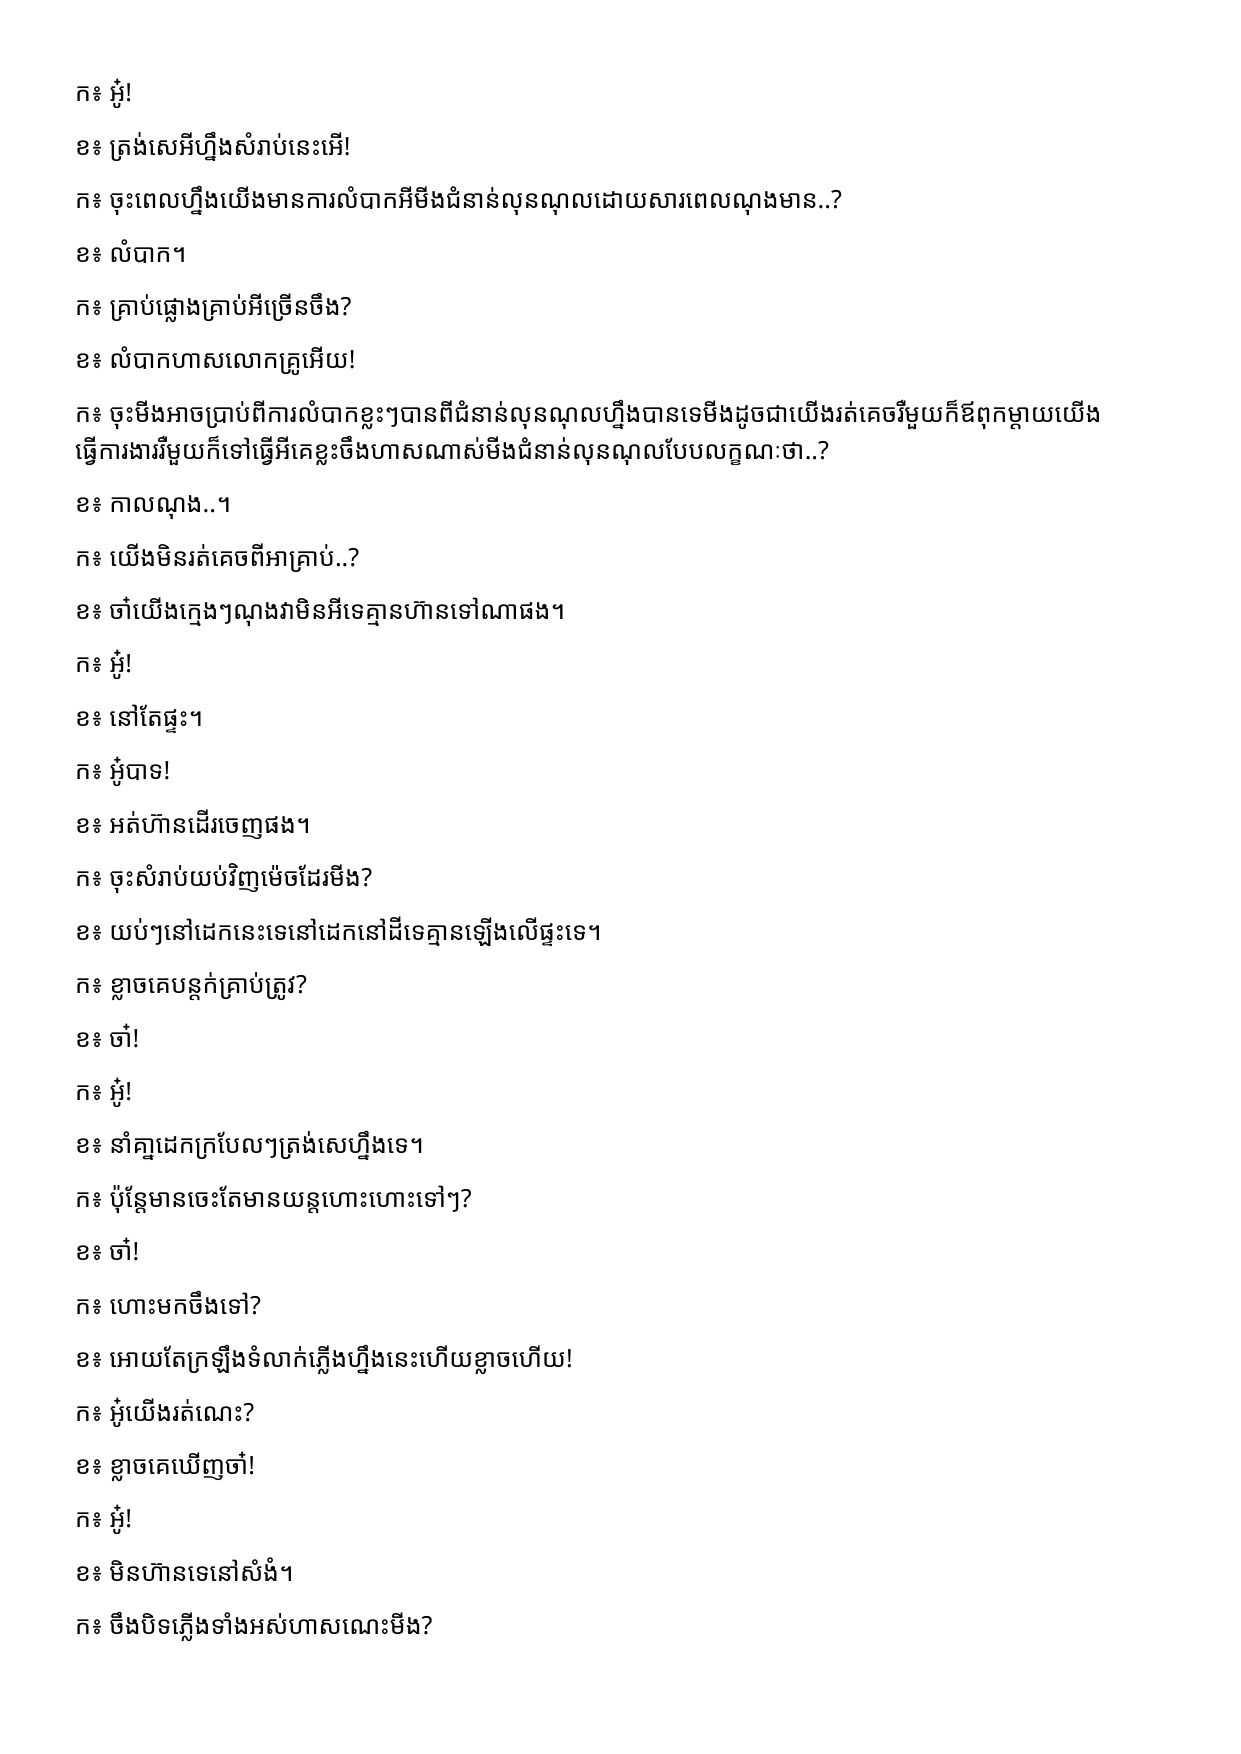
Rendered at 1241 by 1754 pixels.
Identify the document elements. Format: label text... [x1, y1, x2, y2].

text ខ៖ ចា៎! [75, 1020, 1165, 1054]
text ក៖ អូ៎! [75, 1501, 1165, 1535]
text ក៖ ចុះពេលហ្នឹងយើងមានការលំបាកអីមីងជំនាន់លុនណុលដោយសារពេលណុងមាន..? [75, 182, 1165, 216]
text ក៖ អូ៎យើងរត់ណេះ? [75, 1394, 1165, 1428]
text ខ៖ មិនហ៊ានទេនៅសំងំ។ [75, 1554, 1165, 1589]
text ក៖ អូ៎! [75, 646, 1165, 680]
text ក៖ ចុះសំរាប់យប់វិញម៉េចដែរមីង? [75, 860, 1165, 894]
text ខ៖ ចា៎! [75, 1234, 1165, 1268]
text ក៖ យើងមិនរត់គេចពីអាគ្រាប់..? [75, 539, 1165, 573]
text ខ៖ យប់ៗនៅដេកនេះទេនៅដេកនៅដីទេគ្មានឡើងលើផ្ទះទេ។ [75, 913, 1165, 947]
text ខ៖ លំបាក។ [75, 235, 1165, 269]
text ក៖ ចឹងបិទភ្លើងទាំងអស់ហាសណេះមីង? [75, 1608, 1165, 1642]
text ក៖ ហោះមកចឹងទៅ? [75, 1287, 1165, 1321]
text ខ៖ អត់ហ៊ានដើរចេញផង។ [75, 806, 1165, 841]
text ក៖ អូ៎បាទ! [75, 753, 1165, 787]
text ខ៖ នៅតែផ្ទះ។ [75, 699, 1165, 734]
text ខ៖ ខ្លាចគេឃើញចា៎! [75, 1448, 1165, 1482]
text ខ៖ កាលណុង..។ [75, 486, 1165, 520]
text ក៖ ខ្លាចគេបន្តក់គ្រាប់ត្រូវ? [75, 967, 1165, 1001]
text ខ៖ ត្រង់សេអីហ្នឹងសំរាប់នេះអើ! [75, 128, 1165, 162]
text ក៖ ចុះមីងអាចប្រាប់ពីការលំបាកខ្លះៗបានពីជំនាន់លុនណុលហ្នឹងបានទេមីងដូចជាយើងរត់គេចរឺមួយក៏ឪពុកម្ដាយយើងធ្វើការងាររឺមួយក៏ទៅធ្វើអីគេខ្លះចឹងហាសណាស់មីងជំនាន់លុនណុលបែបលក្ខណៈថា..? [75, 396, 1165, 466]
text ខ៖ ចា៎យើងក្មេងៗណុងវាមិនអីទេគ្មានហ៊ានទៅណាផង។ [75, 593, 1165, 627]
text ក៖ អូ៎! [75, 75, 1165, 109]
text ក៖ គ្រាប់ផ្លោងគ្រាប់អីច្រើនចឹង? [75, 289, 1165, 323]
text ខ៖ នាំគា្នដេកក្របែលៗត្រង់សេហ្នឹងទេ។ [75, 1127, 1165, 1161]
text ក៖ ប៉ុន្តែមានចេះតែមានយន្តហោះហោះទៅៗ? [75, 1181, 1165, 1214]
text ខ៖ អោយតែក្រឡឹងទំលាក់ភ្លើងហ្នឹងនេះហើយខ្លាចហើយ! [75, 1341, 1165, 1375]
text ខ៖ លំបាកហាសលោកគ្រូអើយ! [75, 342, 1165, 376]
text ក៖ អូ៎! [75, 1074, 1165, 1108]
